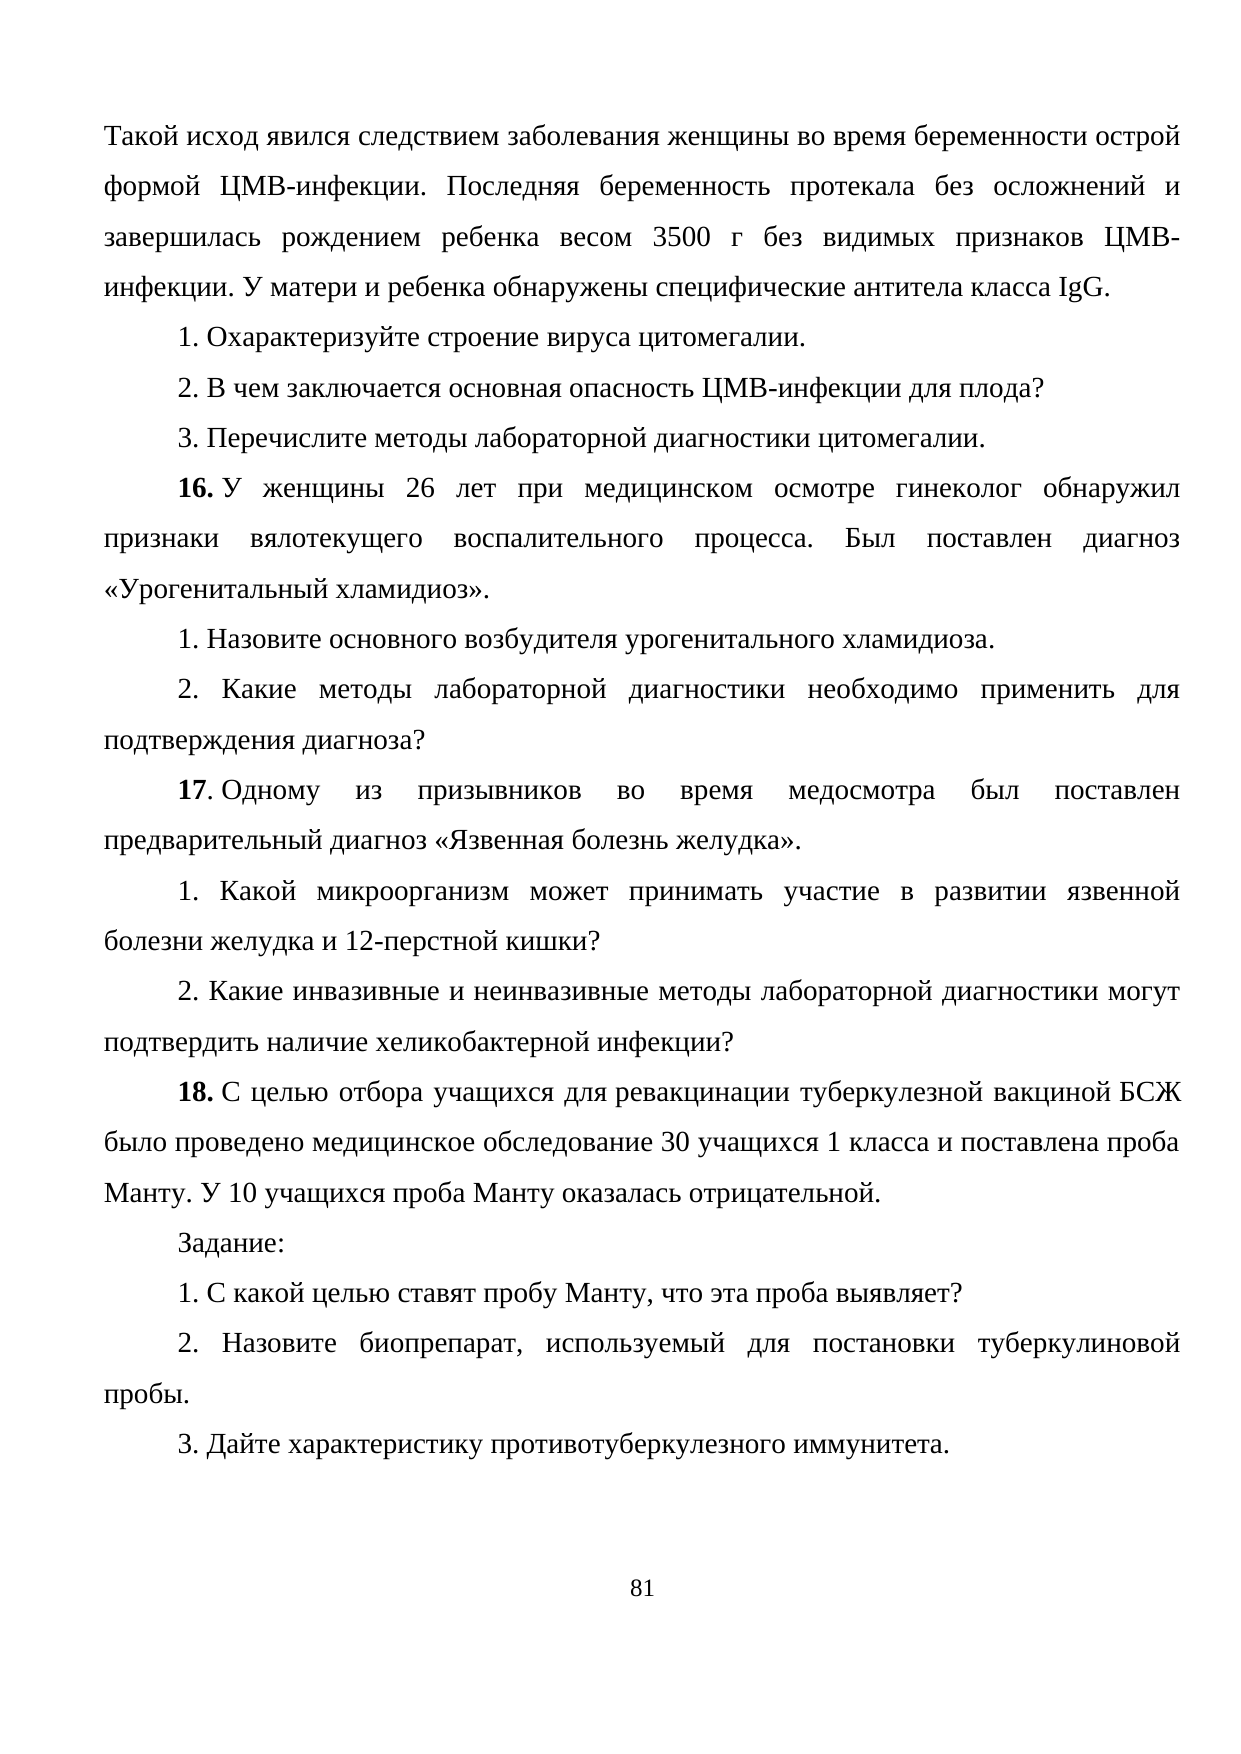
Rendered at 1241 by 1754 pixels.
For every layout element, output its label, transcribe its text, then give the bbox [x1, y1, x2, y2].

text 2. Какие инвазивные и неинвазивные методы лабораторной диагностики могут подтвердить наличие хеликобактерной инфекции? [103, 973, 1181, 1057]
text 2. Назовите биопрепарат, используемый для постановки туберкулиновой пробы. [103, 1326, 1181, 1409]
text Задание: [103, 1225, 1181, 1258]
text 1. С какой целью ставят пробу Манту, что эта проба выявляет? [103, 1275, 1181, 1309]
text 18. С целью отбора учащихся для ревакцинации туберкулезной вакциной БСЖ было проведено медицинское обследование 30 учащихся 1 класса и поставлена проба Манту. У 10 учащихся проба Манту оказалась отрицательной. [103, 1074, 1181, 1208]
text 3. Дайте характеристику противотуберкулезного иммунитета. [103, 1426, 1181, 1460]
text 1. Охарактеризуйте строение вируса цитомегалии. [103, 319, 1181, 353]
text 1. Назовите основного возбудителя урогенитального хламидиоза. [103, 621, 1181, 655]
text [103, 118, 1181, 303]
text 3. Перечислите методы лабораторной диагностики цитомегалии. [103, 420, 1181, 453]
text 16. У женщины 26 лет при медицинском осмотре гинеколог обнаружил признаки вялотекущего воспалительного процесса. Был поставлен диагноз «Урогенитальный хламидиоз». [103, 470, 1181, 604]
text 1. Какой микроорганизм может принимать участие в развитии язвенной болезни желудка и 12-перстной кишки? [103, 873, 1181, 957]
text 2. Какие методы лабораторной диагностики необходимо применить для подтверждения диагноза? [103, 672, 1181, 755]
text 2. В чем заключается основная опасность ЦМВ-инфекции для плода? [103, 370, 1181, 403]
text 17. Одному из призывников во время медосмотра был поставлен предварительный диагноз «Язвенная болезнь желудка». [103, 772, 1181, 856]
